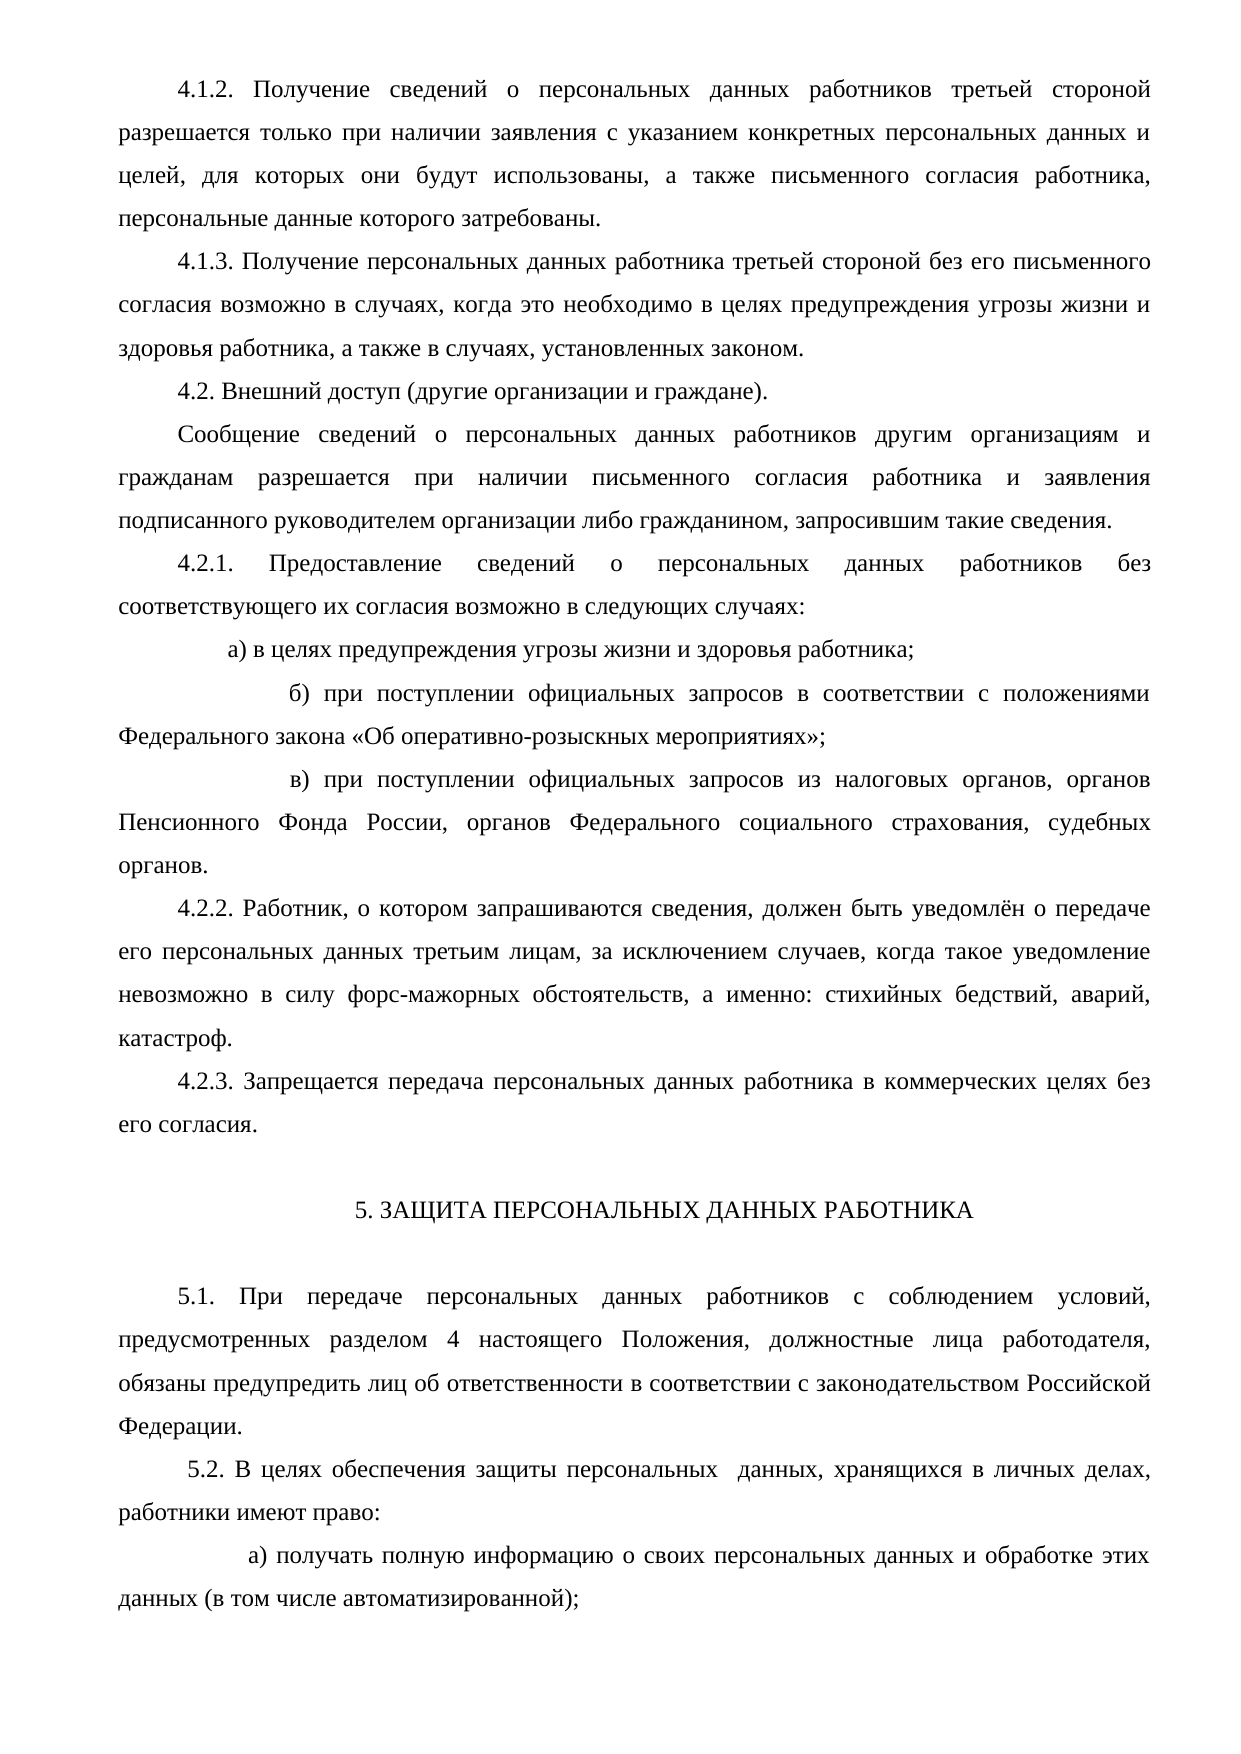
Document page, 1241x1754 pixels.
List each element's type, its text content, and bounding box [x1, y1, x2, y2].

text 4.1.3. Получение персональных данных работника третьей стороной без его письменного согласия возможно в случаях, когда это необходимо в целях предупреждения угрозы жизни и здоровья работника, а также в случаях, установленных законом. [118, 246, 1152, 361]
text в) при поступлении официальных запросов из налоговых органов, органов Пенсионного Фонда России, органов Федерального социального страхования, судебных органов. [118, 764, 1152, 879]
text 5.2. В целях обеспечения защиты персональных данных, хранящихся в личных делах, работники имеют право: [118, 1454, 1152, 1526]
text Сообщение сведений о персональных данных работников другим организациям и гражданам разрешается при наличии письменного согласия работника и заявления подписанного руководителем организации либо гражданином, запросившим такие сведения. [118, 419, 1152, 534]
text б) при поступлении официальных запросов в соответствии с положениями Федерального закона «Об оперативно-розыскных мероприятиях»; [118, 678, 1152, 749]
text 4.2.2. Работник, о котором запрашиваются сведения, должен быть уведомлён о передаче его персональных данных третьим лицам, за исключением случаев, когда такое уведомление невозможно в силу форс-мажорных обстоятельств, а именно: стихийных бедствий, аварий, катастроф. [118, 893, 1152, 1051]
text 4.2.3. Запрещается передача персональных данных работника в коммерческих целях без его согласия. [118, 1066, 1152, 1138]
text 4.1.2. Получение сведений о персональных данных работников третьей стороной разрешается только при наличии заявления с указанием конкретных персональных данных и целей, для которых они будут использованы, а также письменного согласия работника, персональные данные которого затребованы. [118, 74, 1152, 232]
text а) получать полную информацию о своих персональных данных и обработке этих данных (в том числе автоматизированной); [118, 1540, 1152, 1612]
text а) в целях предупреждения угрозы жизни и здоровья работника; [118, 634, 1152, 663]
text 5. ЗАЩИТА ПЕРСОНАЛЬНЫХ ДАННЫХ РАБОТНИКА [118, 1195, 1152, 1224]
text 4.2.1. Предоставление сведений о персональных данных работников без соответствующего их согласия возможно в следующих случаях: [118, 548, 1152, 620]
text 4.2. Внешний доступ (другие организации и граждане). [118, 376, 1152, 404]
text 5.1. При передаче персональных данных работников с соблюдением условий, предусмотренных разделом 4 настоящего Положения, должностные лица работодателя, обязаны предупредить лиц об ответственности в соответствии с законодательством Российской Федерации. [118, 1281, 1152, 1439]
